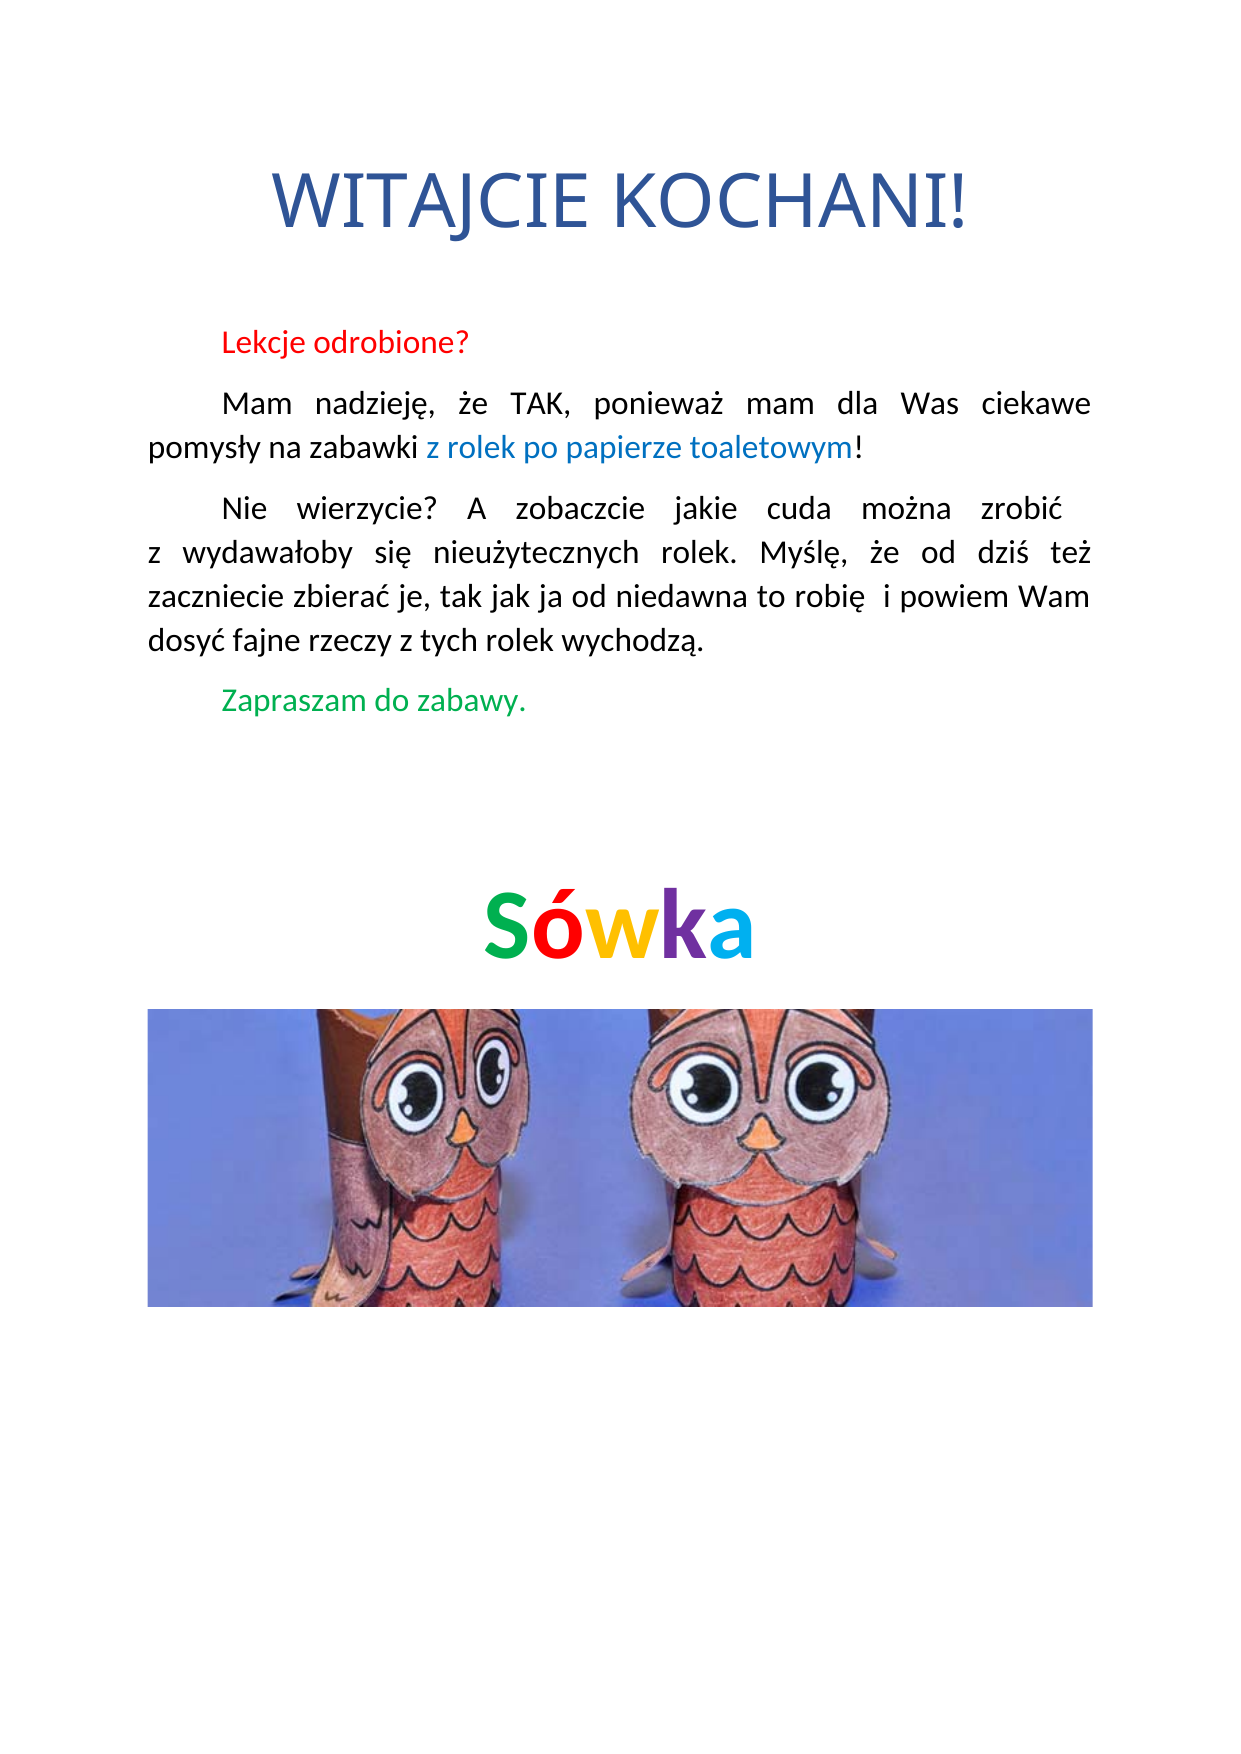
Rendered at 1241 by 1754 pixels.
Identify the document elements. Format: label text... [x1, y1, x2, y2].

text Sówka [148, 861, 1093, 983]
text Zapraszam do zabawy. [148, 679, 1093, 720]
picture [147, 1009, 1093, 1307]
text WITAJCIE KOCHANI! [148, 148, 1093, 250]
text Lekcje odrobione? [148, 321, 1093, 362]
text Nie wierzycie? A zobaczcie jakie cuda można zrobić z wydawałoby się nieużytecznych rolek. Myślę, że od dziś też zaczniecie zbierać je, tak jak ja od niedawna to robię i powiem Wam dosyć fajne rzeczy z tych rolek wychodzą. [148, 487, 1093, 659]
text Mam nadzieję, że TAK, ponieważ mam dla Was ciekawe pomysły na zabawki z rolek po papierze toaletowym! [148, 382, 1093, 467]
